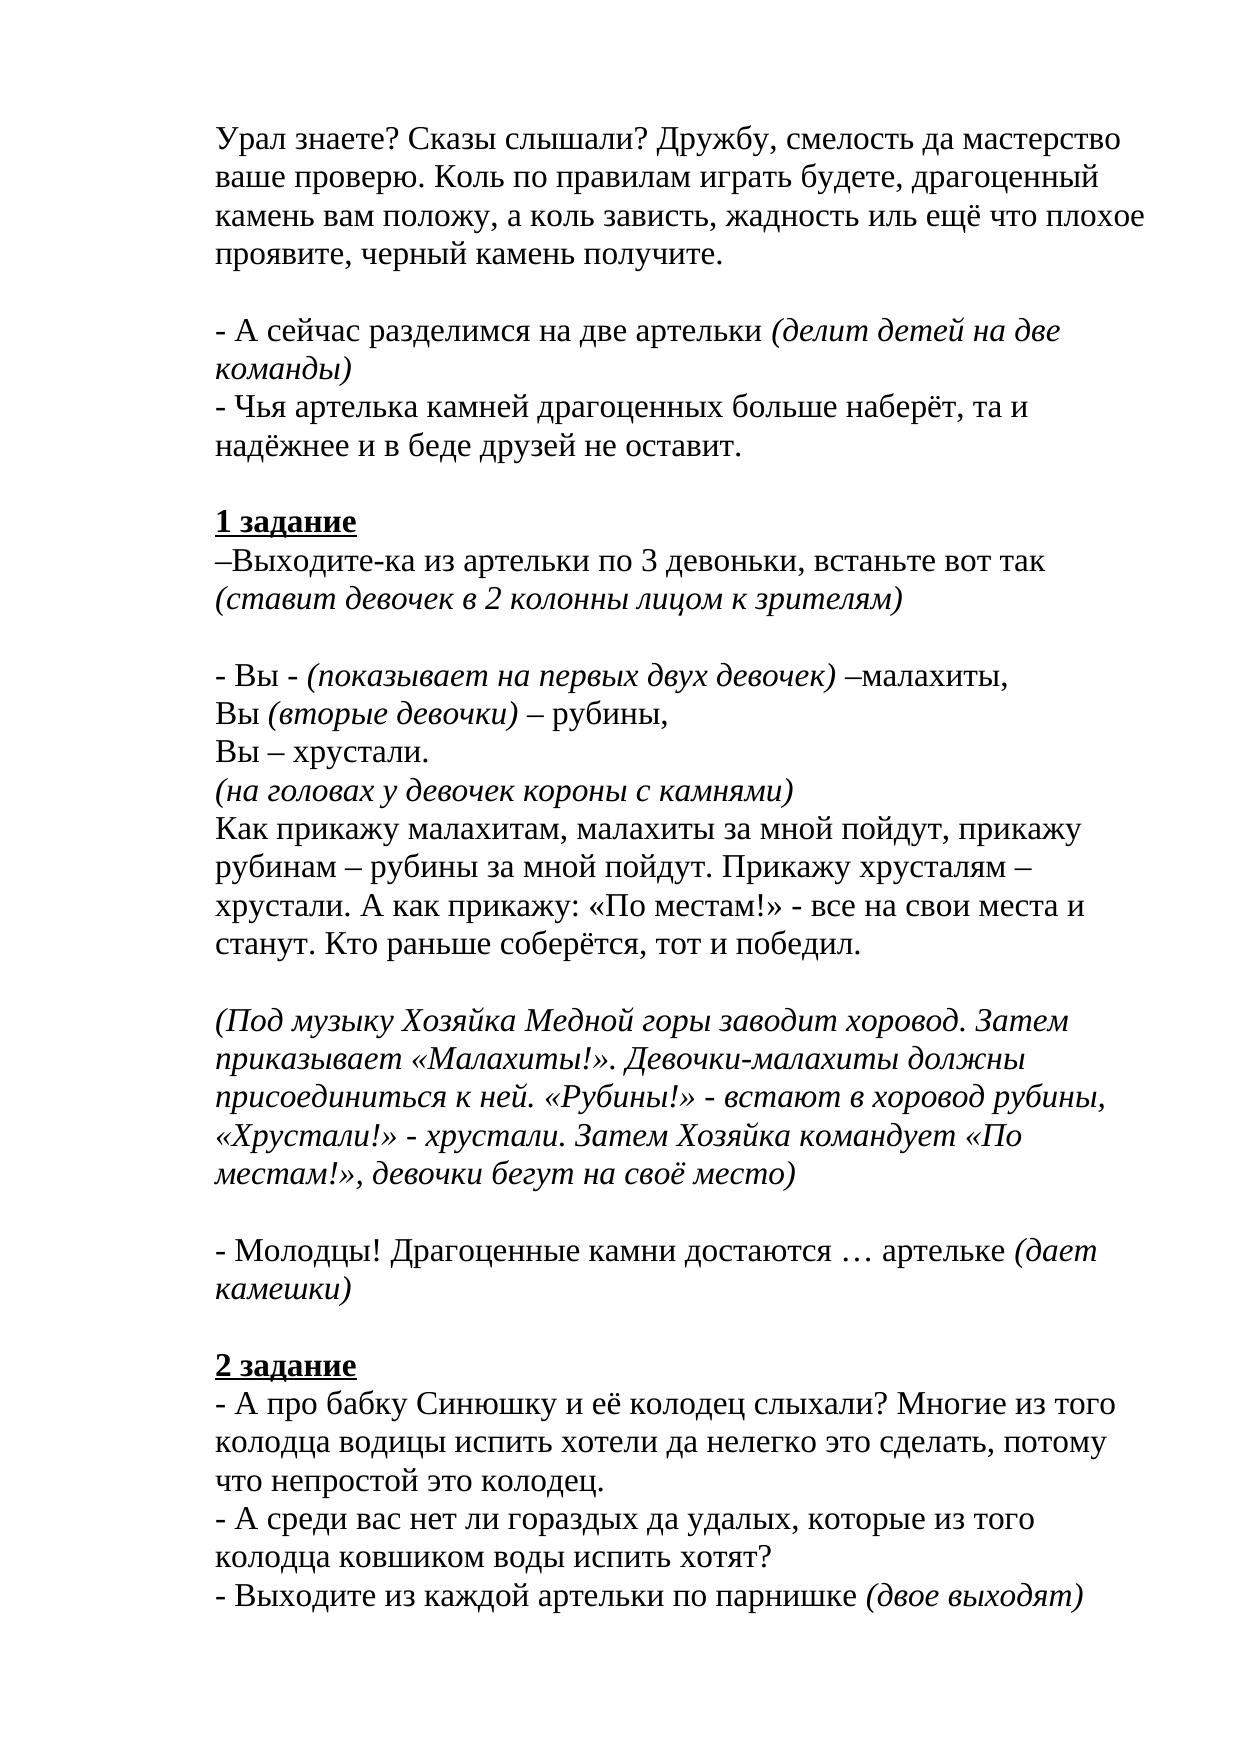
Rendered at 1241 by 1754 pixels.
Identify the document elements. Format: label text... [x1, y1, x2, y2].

text –Выходите-ка из артельки по 3 девоньки, встаньте вот так (ставит девочек в 2 колонны лицом к зрителям) [215, 540, 1152, 616]
text - А про бабку Синюшку и её колодец слыхали? Многие из того колодца водицы испить хотели да нелегко это сделать, потому что непростой это колодец. [215, 1383, 1152, 1498]
text - Вы - (показывает на первых двух девочек) –малахиты, [215, 655, 1152, 693]
text 2 задание [215, 1345, 1152, 1383]
text - А среди вас нет ли гораздых да удалых, которые из того колодца ковшиком воды испить хотят? [215, 1498, 1152, 1575]
text (Под музыку Хозяйка Медной горы заводит хоровод. Затем приказывает «Малахиты!». Девочки-малахиты должны присоединиться к ней. «Рубины!» - встают в хоровод рубины, «Хрустали!» - хрустали. Затем Хозяйка командует «По местам!», девочки бегут на своё место) [215, 1000, 1152, 1191]
text 1 задание [215, 501, 1152, 540]
text - Молодцы! Драгоценные камни достаются … артельке (дает камешки) [215, 1230, 1152, 1306]
text Вы – хрустали. [215, 731, 1152, 770]
text - Чья артелька камней драгоценных больше наберёт, та и надёжнее и в беде друзей не оставит. [215, 386, 1152, 463]
text (на головах у девочек короны с камнями) [215, 770, 1152, 808]
text - Выходите из каждой артельки по парнишке (двое выходят) [215, 1575, 1152, 1613]
text - А сейчас разделимся на две артельки (делит детей на две команды) [215, 310, 1152, 386]
text Вы (вторые девочки) – рубины, [215, 693, 1152, 731]
text Как прикажу малахитам, малахиты за мной пойдут, прикажу рубинам – рубины за мной пойдут. Прикажу хрусталям – хрустали. А как прикажу: «По местам!» - все на свои места и станут. Кто раньше соберётся, тот и победил. [215, 808, 1152, 961]
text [215, 118, 1152, 271]
